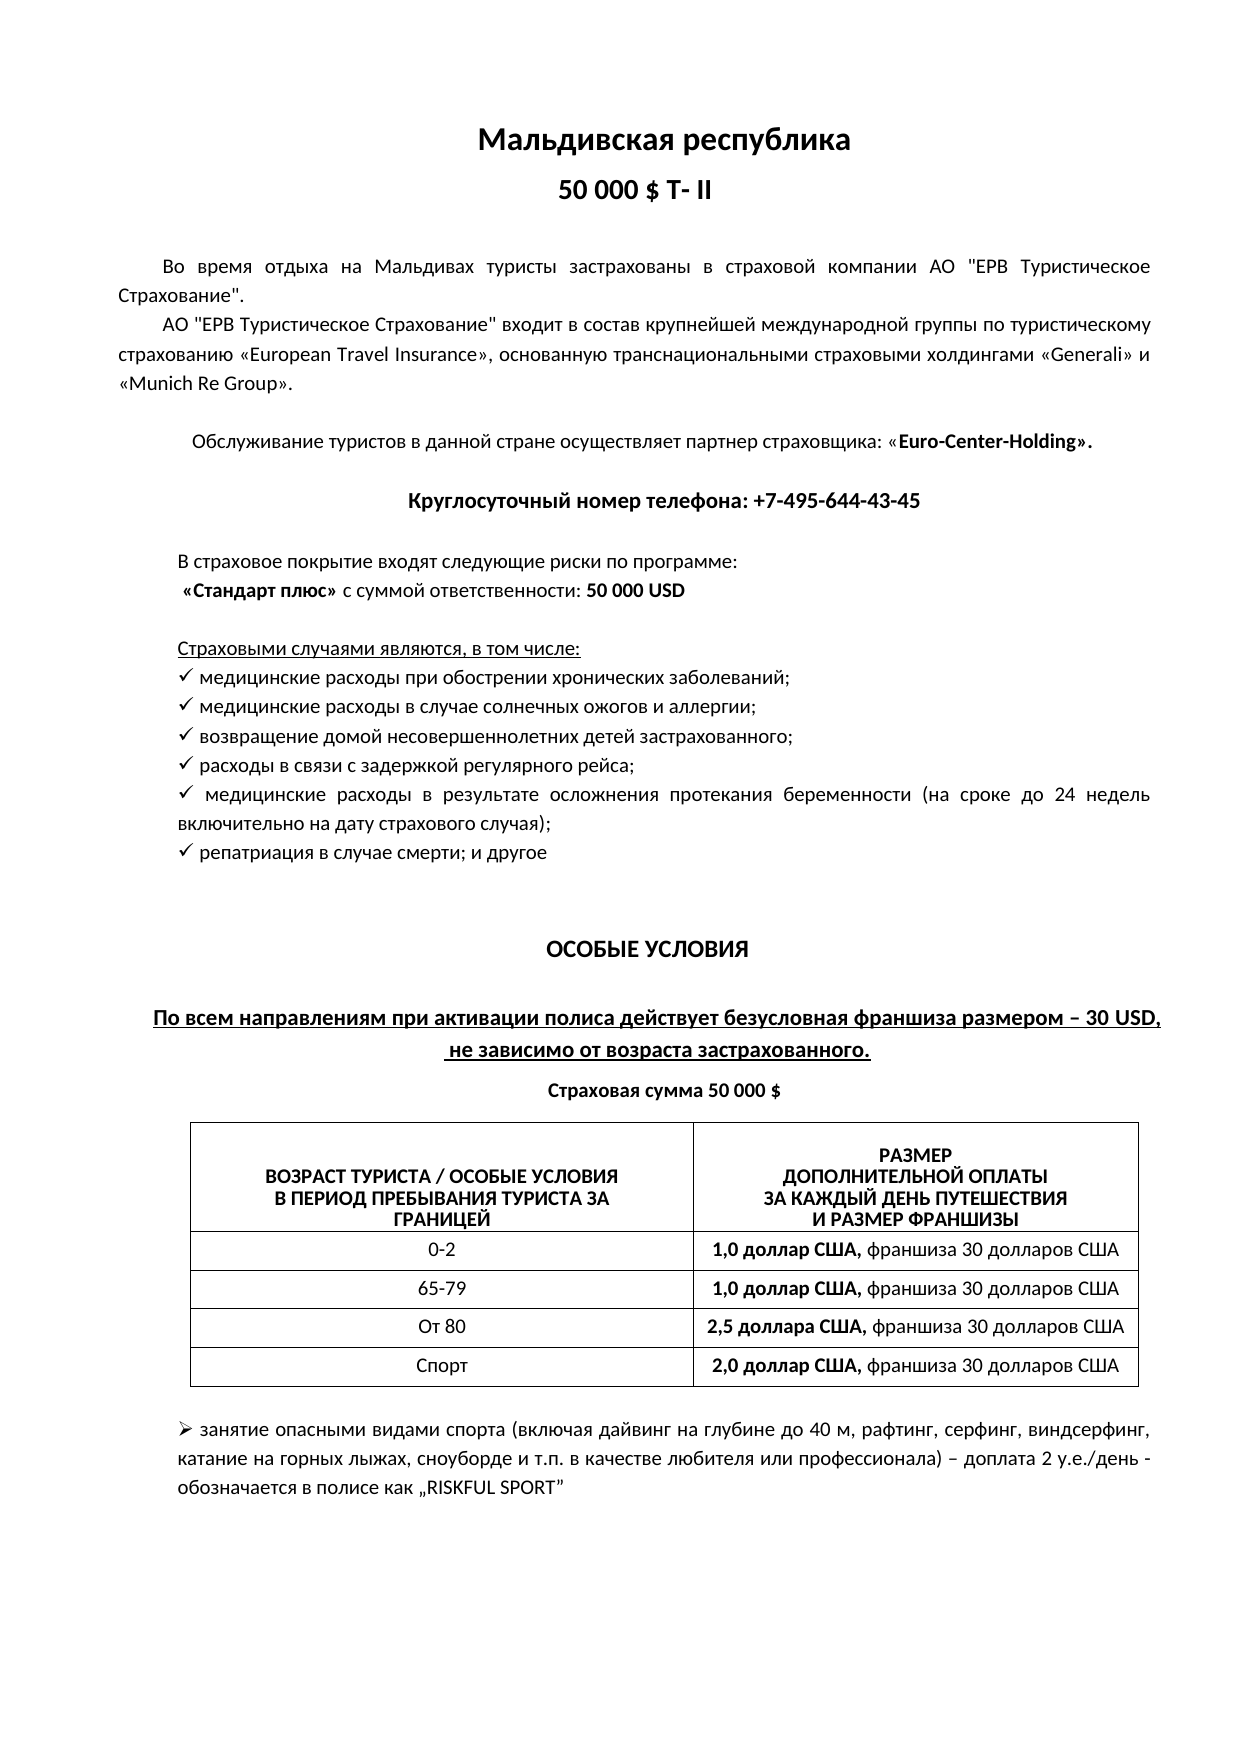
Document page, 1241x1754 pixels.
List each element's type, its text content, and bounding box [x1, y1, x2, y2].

table_cell От 80 [191, 1309, 693, 1347]
table_header Размер ДОПОЛНИТЕЛЬНОЙ ОПЛАТЫ за каждый день путешествия и размер франшизы [694, 1123, 1138, 1231]
text В страховое покрытие входят следующие риски по программе: [177, 548, 1152, 573]
text «Стандарт плюс» с суммой ответственности: 50 000 USD [177, 577, 1152, 602]
table_cell 0-2 [191, 1232, 693, 1270]
text АО "ЕРВ Туристическое Страхование" входит в состав крупнейшей международной группы по туристическому страхованию «European Travel Insurance», основанную транснациональными страховыми холдингами «Generali» и «Munich Re Group». [118, 312, 1152, 395]
text Во время отдыха на Мальдивах туристы застрахованы в страховой компании АО "ЕРВ Туристическое Страхование". [118, 253, 1152, 308]
text расходы в связи с задержкой регулярного рейса; [177, 752, 1152, 777]
text медицинские расходы в случае солнечных ожогов и аллергии; [177, 694, 1152, 719]
text Страховая сумма 50 000 $ [177, 1080, 1152, 1101]
text возвращение домой несовершеннолетних детей застрахованного; [177, 723, 1152, 748]
table_cell 2,5 доллара США, франшиза 30 долларов США [694, 1309, 1138, 1347]
text не зависимо от возраста застрахованного. [148, 1035, 1167, 1063]
table_cell 1,0 доллар США, франшиза 30 долларов США [694, 1271, 1138, 1308]
text Мальдивская республика [177, 118, 1152, 159]
table_cell 2,0 доллар США, франшиза 30 долларов США [694, 1348, 1138, 1386]
table_cell 1,0 доллар США, франшиза 30 долларов США [694, 1232, 1138, 1270]
table_cell Cпорт [191, 1348, 693, 1386]
text медицинские расходы при обострении хронических заболеваний; [177, 664, 1152, 690]
text Страховыми случаями являются, в том числе: [177, 635, 1152, 661]
text Обслуживание туристов в данной стране осуществляет партнер страховщика: «Euro-Center-Holding». [118, 428, 1152, 454]
text Круглосуточный номер телефона: +7-495-644-43-45 [177, 487, 1152, 514]
text По всем направлениям при активации полиса действует безусловная франшиза размером – 30 USD, [148, 1003, 1167, 1031]
text ОСОБЫЕ УСЛОВИЯ [472, 933, 1152, 963]
text репатриация в случае смерти; и другое [177, 839, 1152, 865]
text 50 000 $ T- II [118, 171, 1152, 207]
table_header ВОЗРАСТ ТУРИСТА / Особые условия в период пребывания туриста за границей [191, 1123, 693, 1231]
text занятие опасными видами спорта (включая дайвинг на глубине до 40 м, рафтинг, серфинг, виндсерфинг, катание на горных лыжах, сноуборде и т.п. в качестве любителя или профессионала) – доплата 2 у.е./день - обозначается в полисе как „RISKFUL SPORT” [177, 1416, 1152, 1499]
table_cell 65-79 [191, 1271, 693, 1308]
text медицинские расходы в результате осложнения протекания беременности (на сроке до 24 недель включительно на дату страхового случая); [177, 781, 1152, 836]
